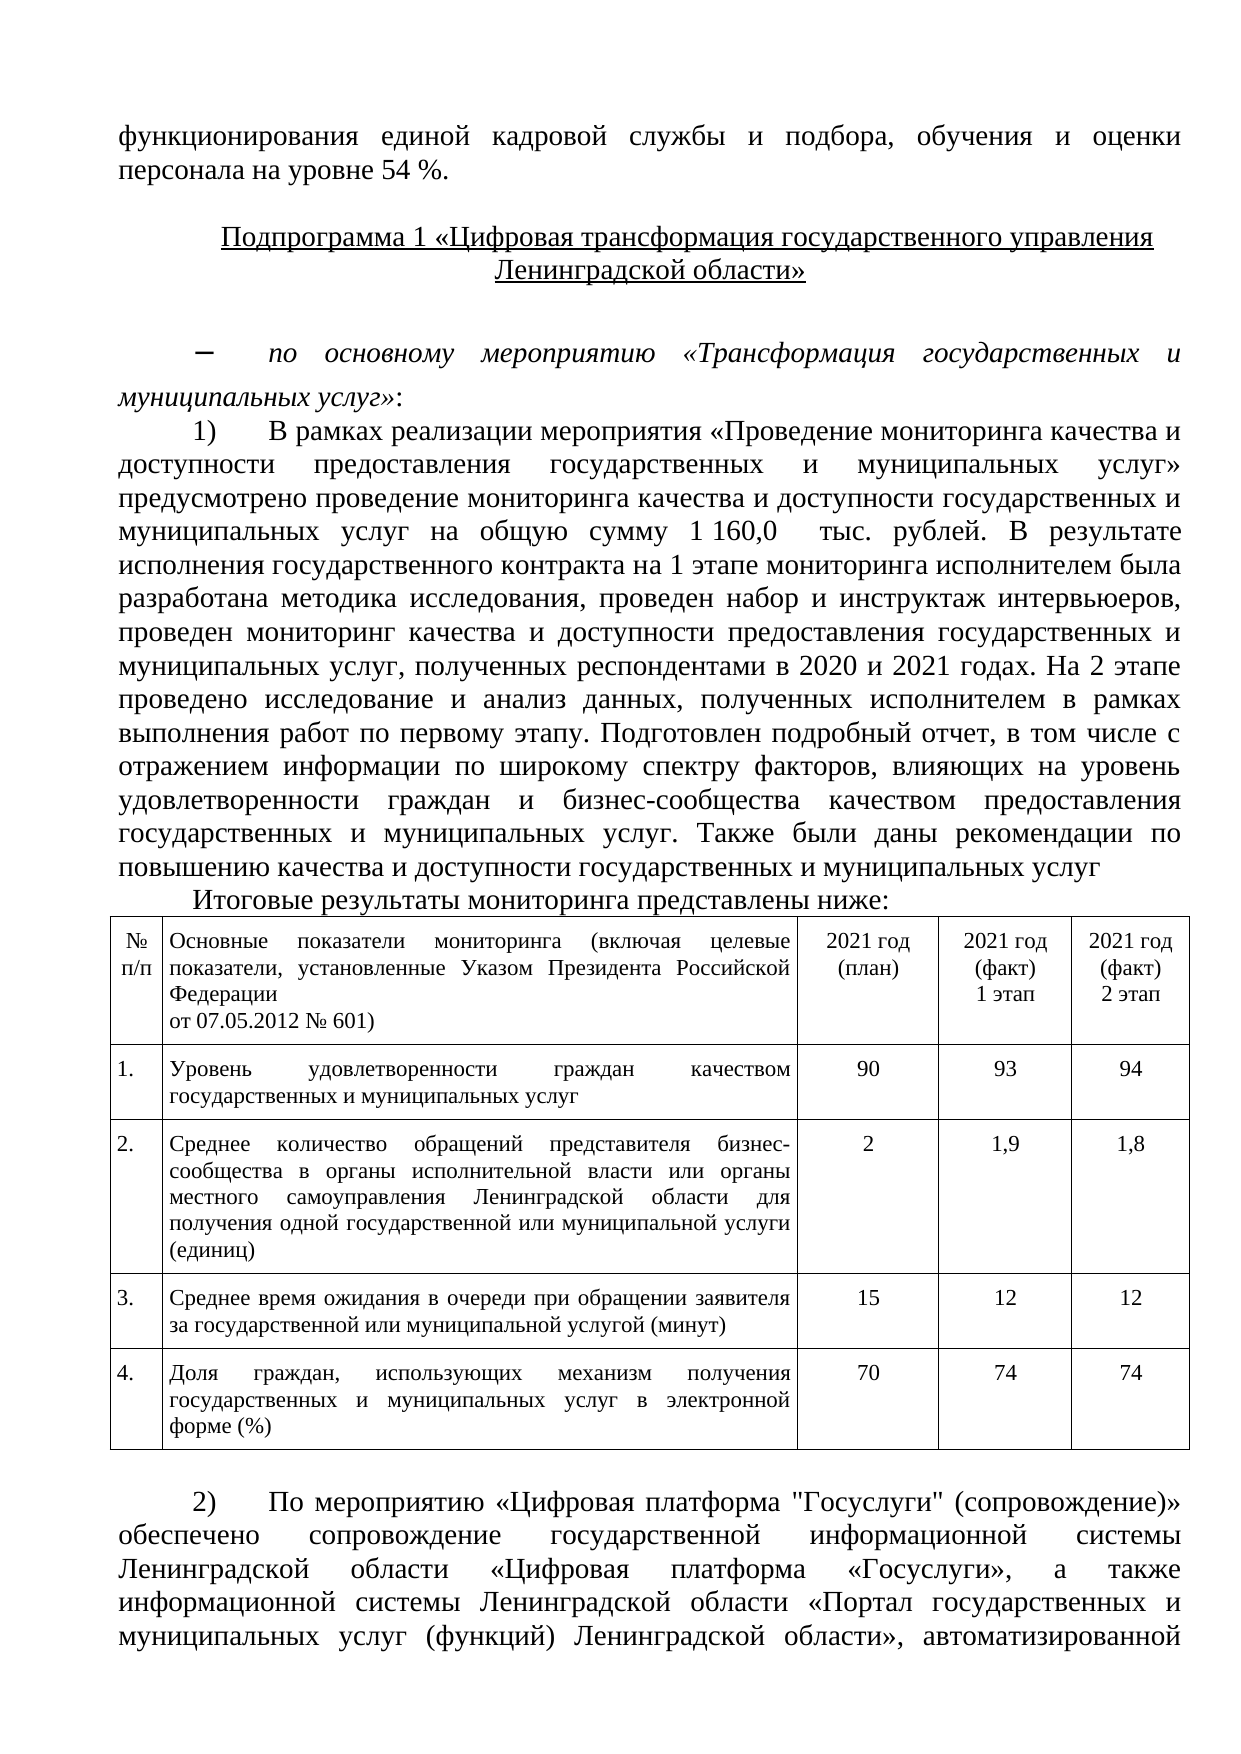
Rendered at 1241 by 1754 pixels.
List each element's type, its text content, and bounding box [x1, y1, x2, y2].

table_cell Среднее количество обращений представителя бизнес-сообщества в органы исполнительной власти или органы местного самоуправления Ленинградской области для получения одной государственной или муниципальной услуги (единиц) [163, 1120, 797, 1273]
list В рамках реализации мероприятия «Проведение мониторинга качества и доступности предоставления государственных и муниципальных услуг» предусмотрено проведение мониторинга качества и доступности государственных и муниципальных услуг на общую сумму 1 160,0 тыс. рублей. В результате исполнения государственного контракта на 1 этапе мониторинга исполнителем была разработана методика исследования, проведен набор и инструктаж интервьюеров, проведен мониторинг качества и доступности предоставления государственных и муниципальных услуг, полученных респондентами в 2020 и 2021 годах. На 2 этапе проведено исследование и анализ данных, полученных исполнителем в рамках выполнения работ по первому этапу. Подготовлен подробный отчет, в том числе с отражением информации по широкому спектру факторов, влияющих на уровень удовлетворенности граждан и бизнес-сообщества качеством предоставления государственных и муниципальных услуг. Также были даны рекомендации по повышению качества и доступности государственных и муниципальных услуг [118, 413, 1182, 882]
table_header № п/п [111, 917, 162, 1044]
table_cell Уровень удовлетворенности граждан качеством государственных и муниципальных услуг [163, 1045, 797, 1119]
table_cell 12 [1072, 1274, 1189, 1348]
table_header 2021 год (план) [798, 917, 938, 1044]
table_cell 4 [111, 1349, 162, 1449]
table_cell Среднее время ожидания в очереди при обращении заявителя за государственной или муниципальной услугой (минут) [163, 1274, 797, 1348]
table_cell 4 [111, 1274, 162, 1348]
table_cell 74 [1072, 1349, 1189, 1449]
table_cell 1,8 [1072, 1120, 1189, 1273]
table_cell 93 [939, 1045, 1071, 1119]
text Подпрограмма 1 «Цифровая трансформация государственного управления Ленинградской области» [118, 219, 1182, 286]
list по основному мероприятию «Трансформация государственных и муниципальных услуг»: [118, 319, 1182, 413]
table_cell 90 [798, 1045, 938, 1119]
table_cell 12 [939, 1274, 1071, 1348]
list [118, 118, 1182, 185]
table_cell 3 [111, 1120, 162, 1273]
table_cell 70 [798, 1349, 938, 1449]
table_cell 74 [939, 1349, 1071, 1449]
table_cell 94 [1072, 1045, 1189, 1119]
text Итоговые результаты мониторинга представлены ниже: [118, 882, 1182, 916]
table_header 2021 год (факт) 2 этап [1072, 917, 1189, 1044]
table_cell 2 [798, 1120, 938, 1273]
table_cell 1,9 [939, 1120, 1071, 1273]
table_cell 15 [798, 1274, 938, 1348]
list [118, 1484, 1182, 1651]
table_header 2021 год (факт) 1 этап [939, 917, 1071, 1044]
table_cell Доля граждан, использующих механизм получения государственных и муниципальных услуг в электронной форме (%) [163, 1349, 797, 1449]
table_cell 1 [111, 1045, 162, 1119]
table_header Основные показатели мониторинга (включая целевые показатели, установленные Указом Президента Российской Федерации от 07.05.2012 № 601) [163, 917, 797, 1044]
